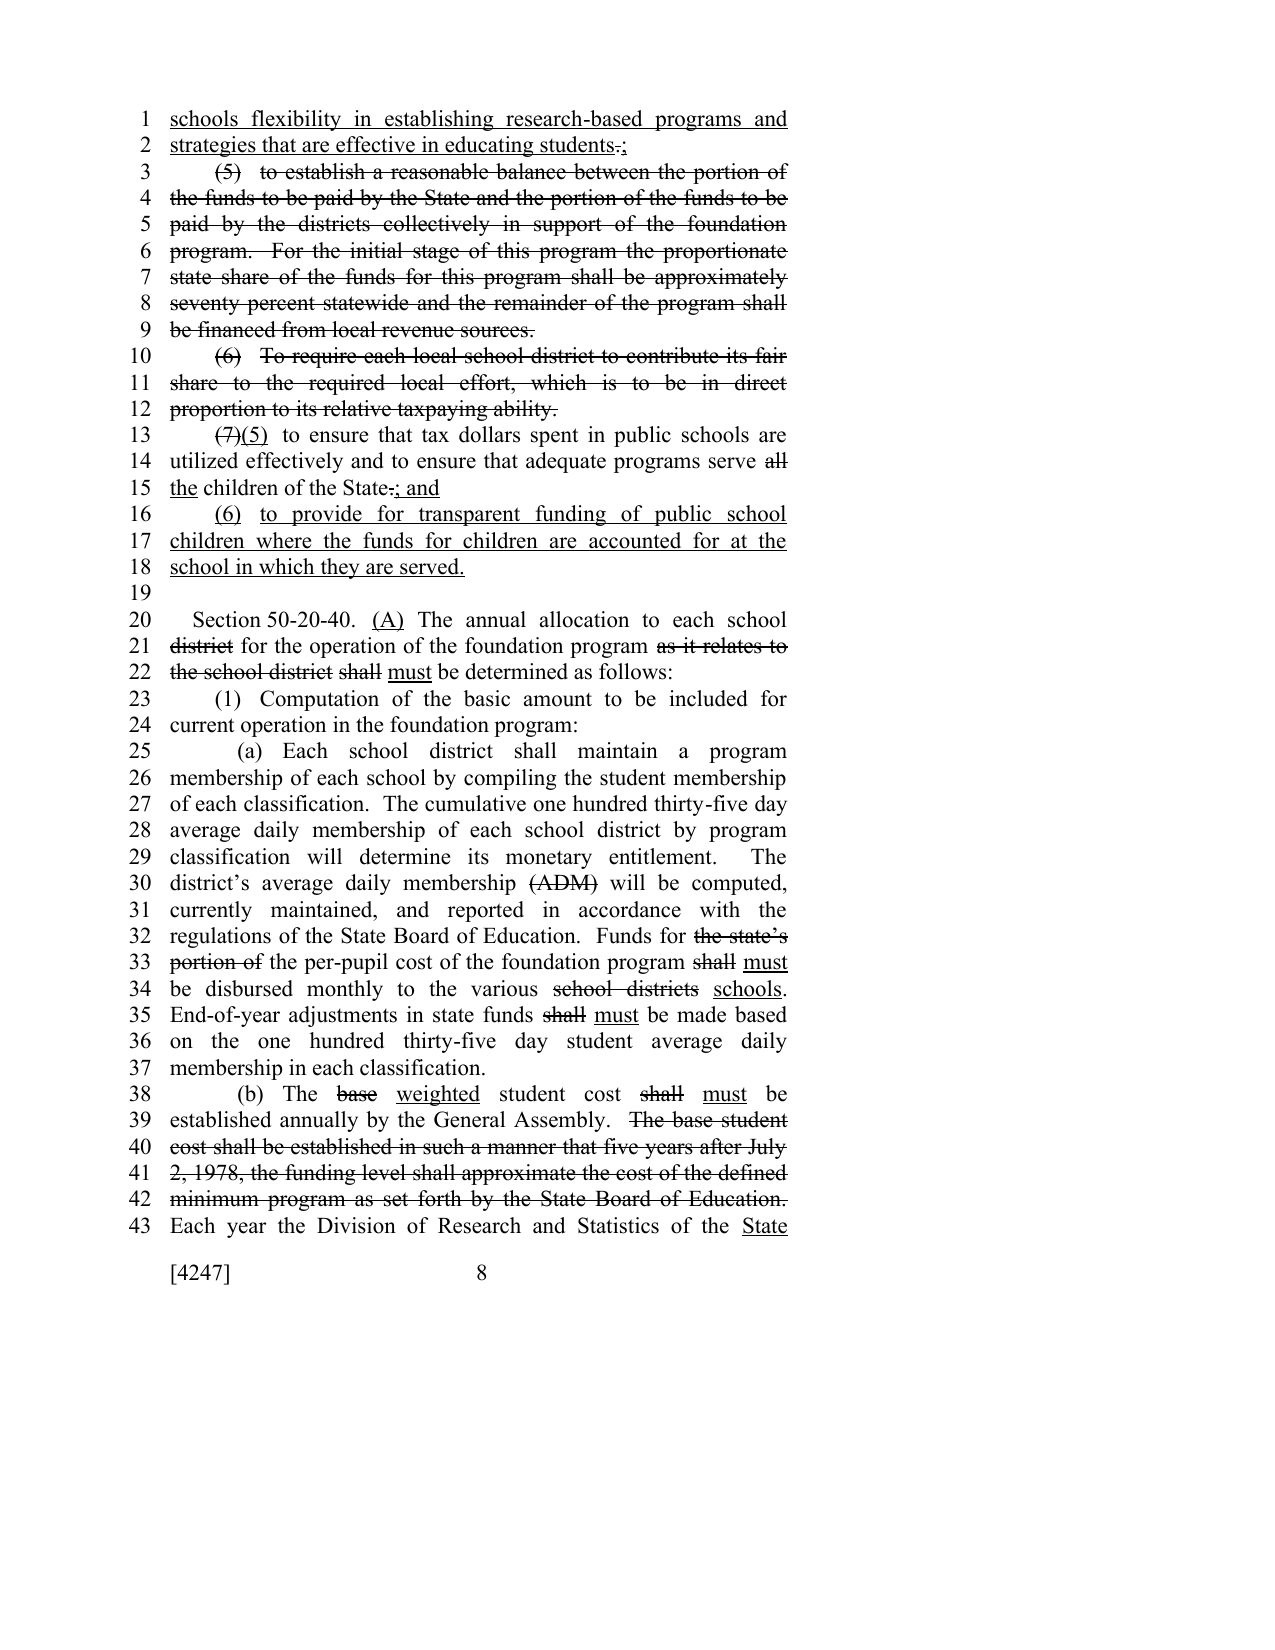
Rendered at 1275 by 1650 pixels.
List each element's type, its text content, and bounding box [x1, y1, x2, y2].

text (6) To require each local school district to contribute its fair share to the required local effort, which is to be in direct proportion to its relative taxpaying ability. [169, 342, 787, 383]
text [169, 1201, 787, 1238]
text (6) To require each local school district to contribute its fair share to the required local effort, which is to be in direct proportion to its relative taxpaying ability. [169, 384, 787, 421]
text (7)(5) to ensure that tax dollars spent in public schools are utilized effectively and to ensure that adequate programs serve all the children of the State.; and [169, 421, 787, 500]
text (1) Computation of the basic amount to be included for current operation in the foundation program: [169, 685, 787, 737]
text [169, 105, 787, 128]
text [169, 129, 787, 158]
text (a) Each school district shall maintain a program membership of each school by compiling the student membership of each classification. The cumulative one hundred thirty-five day average daily membership of each school district by program classification will determine its monetary entitlement. The district’s average daily membership (ADM) will be computed, currently maintained, and reported in accordance with the regulations of the State Board of Education. Funds for the state’s portion of the per-pupil cost of the foundation program shall must be disbursed monthly to the various school districts schools. End-of-year adjustments in state funds shall must be made based on the one hundred thirty-five day student average daily membership in each classification. [169, 737, 787, 1080]
text (6) to provide for transparent funding of public school children where the funds for children are accounted for at the school in which they are served. [169, 551, 787, 579]
text (6) to provide for transparent funding of public school children where the funds for children are accounted for at the school in which they are served. [169, 500, 787, 550]
text Section 50-20-40. (A) The annual allocation to each school district for the operation of the foundation program as it relates to the school district shall must be determined as follows: [169, 606, 787, 685]
